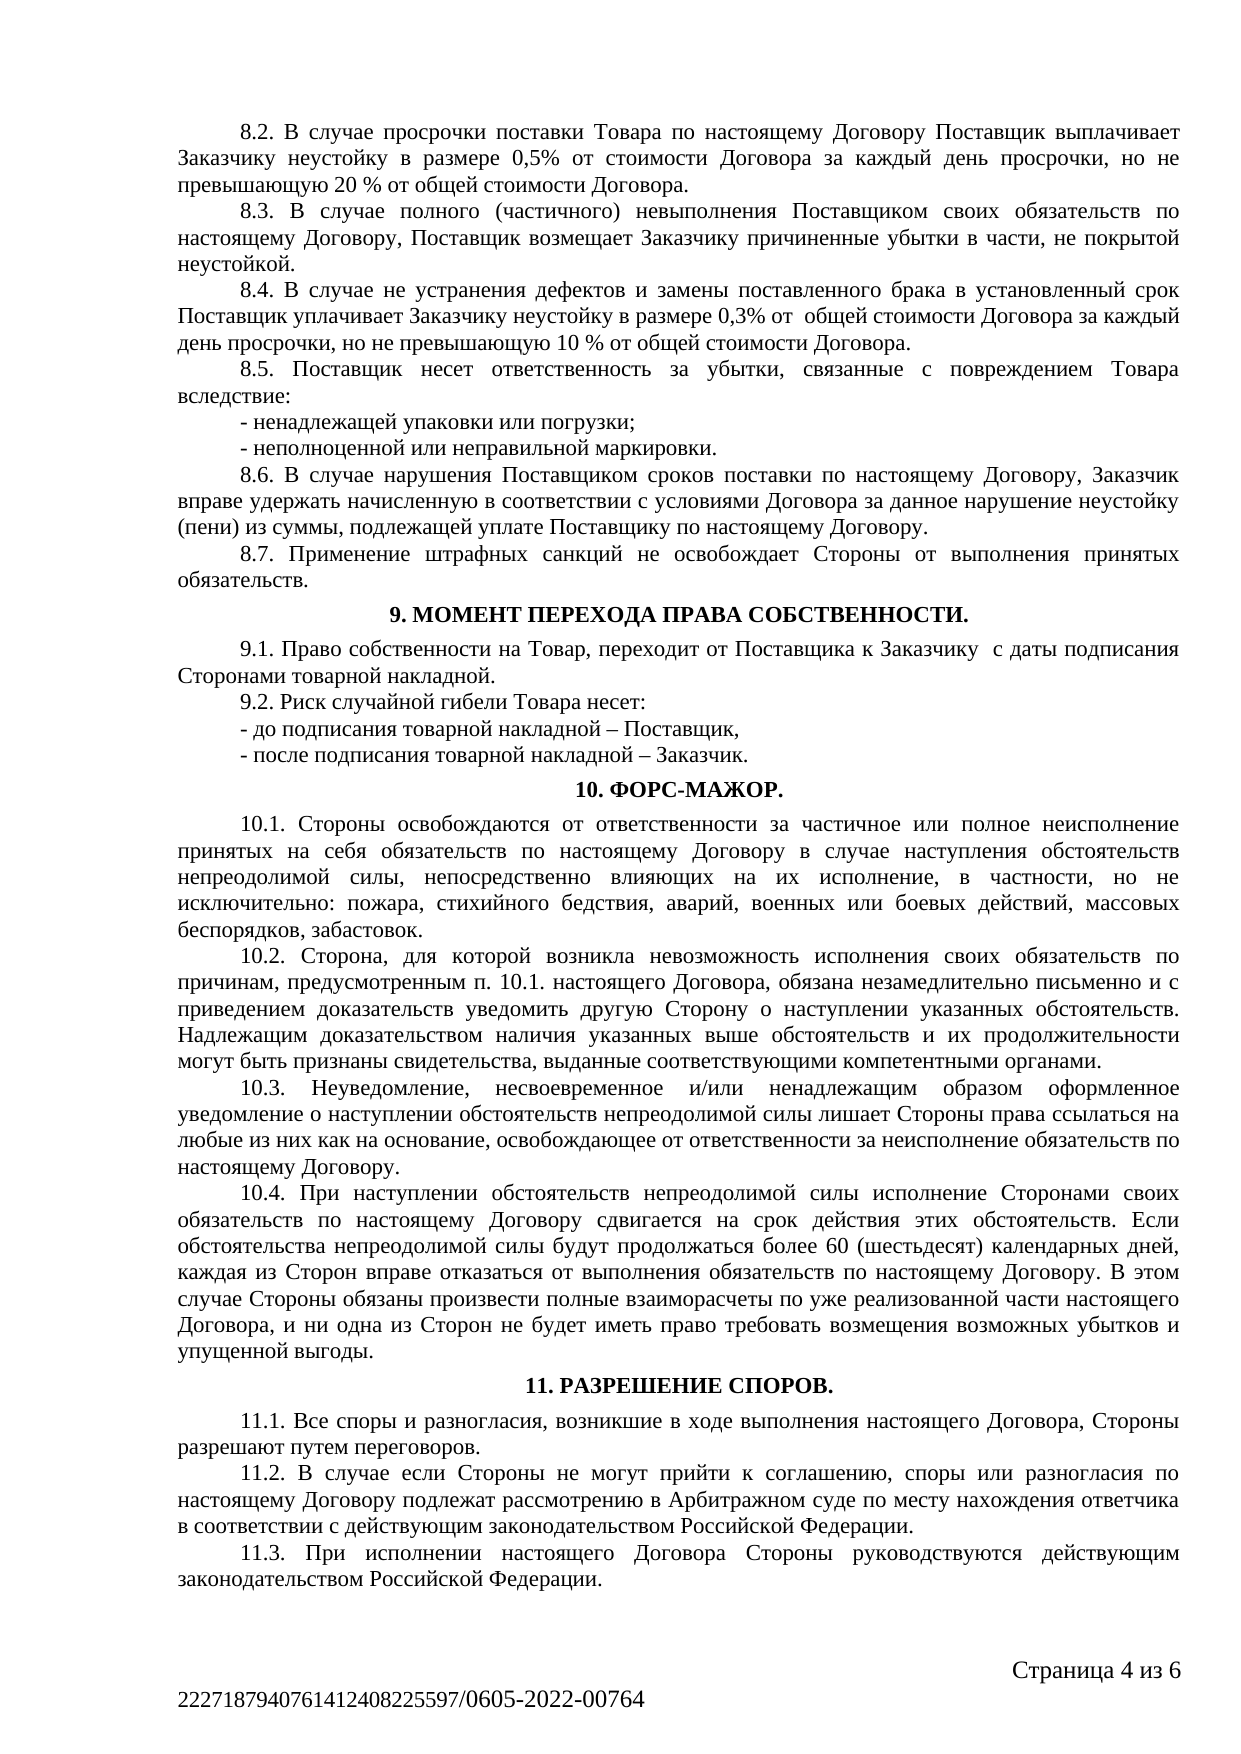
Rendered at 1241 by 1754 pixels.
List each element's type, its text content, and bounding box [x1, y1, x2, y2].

text - до подписания товарной накладной – Поставщик, [177, 714, 1181, 741]
text 9. МОМЕНТ ПЕРЕХОДА ПРАВА СОБСТВЕННОСТИ. [177, 601, 1181, 627]
text 11.3. При исполнении настоящего Договора Стороны руководствуются действующим законодательством Российской Федерации. [177, 1538, 1181, 1591]
text 11. РАЗРЕШЕНИЕ СПОРОВ. [177, 1372, 1181, 1398]
text 8.2. В случае просрочки поставки Товара по настоящему Договору Поставщик выплачивает Заказчику неустойку в размере 0,5% от стоимости Договора за каждый день просрочки, но не превышающую 20 % от общей стоимости Договора. [177, 118, 1181, 197]
text 10. ФОРС-МАЖОР. [177, 776, 1181, 802]
text 8.4. В случае не устранения дефектов и замены поставленного брака в установленный срок Поставщик уплачивает Заказчику неустойку в размере 0,3% от общей стоимости Договора за каждый день просрочки, но не превышающую 10 % от общей стоимости Договора. [177, 276, 1181, 355]
text 10.2. Сторона, для которой возникла невозможность исполнения своих обязательств по причинам, предусмотренным п. 10.1. настоящего Договора, обязана незамедлительно письменно и с приведением доказательств уведомить другую Сторону о наступлении указанных обстоятельств. Надлежащим доказательством наличия указанных выше обстоятельств и их продолжительности могут быть признаны свидетельства, выданные соответствующими компетентными органами. [177, 942, 1181, 1074]
text 8.3. В случае полного (частичного) невыполнения Поставщиком своих обязательств по настоящему Договору, Поставщик возмещает Заказчику причиненные убытки в части, не покрытой неустойкой. [177, 197, 1181, 276]
text 10.4. При наступлении обстоятельств непреодолимой силы исполнение Сторонами своих обязательств по настоящему Договору сдвигается на срок действия этих обстоятельств. Если обстоятельства непреодолимой силы будут продолжаться более 60 (шестьдесят) календарных дней, каждая из Сторон вправе отказаться от выполнения обязательств по настоящему Договору. В этом случае Стороны обязаны произвести полные взаиморасчеты по уже реализованной части настоящего Договора, и ни одна из Сторон не будет иметь право требовать возмещения возможных убытков и упущенной выгоды. [177, 1179, 1181, 1364]
text - ненадлежащей упаковки или погрузки; [177, 408, 1181, 434]
text - неполноценной или неправильной маркировки. [177, 434, 1181, 461]
text 11.2. В случае если Стороны не могут прийти к соглашению, споры или разногласия по настоящему Договору подлежат рассмотрению в Арбитражном суде по месту нахождения ответчика в соответствии с действующим законодательством Российской Федерации. [177, 1459, 1181, 1538]
text 10.3. Неуведомление, несвоевременное и/или ненадлежащим образом оформленное уведомление о наступлении обстоятельств непреодолимой силы лишает Стороны права ссылаться на любые из них как на основание, освобождающее от ответственности за неисполнение обязательств по настоящему Договору. [177, 1074, 1181, 1179]
text 8.6. В случае нарушения Поставщиком сроков поставки по настоящему Договору, Заказчик вправе удержать начисленную в соответствии с условиями Договора за данное нарушение неустойку (пени) из суммы, подлежащей уплате Поставщику по настоящему Договору. [177, 461, 1181, 540]
text 9.2. Риск случайной гибели Товара несет: [177, 688, 1181, 714]
text 8.7. Применение штрафных санкций не освобождает Стороны от выполнения принятых обязательств. [177, 540, 1181, 592]
text 9.1. Право собственности на Товар, переходит от Поставщика к Заказчику с даты подписания Сторонами товарной накладной. [177, 636, 1181, 688]
text 8.5. Поставщик несет ответственность за убытки, связанные с повреждением Товара вследствие: [177, 355, 1181, 408]
text 11.1. Все споры и разногласия, возникшие в ходе выполнения настоящего Договора, Стороны разрешают путем переговоров. [177, 1407, 1181, 1459]
text 10.1. Стороны освобождаются от ответственности за частичное или полное неисполнение принятых на себя обязательств по настоящему Договору в случае наступления обстоятельств непреодолимой силы, непосредственно влияющих на их исполнение, в частности, но не исключительно: пожара, стихийного бедствия, аварий, военных или боевых действий, массовых беспорядков, забастовок. [177, 810, 1181, 942]
text - после подписания товарной накладной – Заказчик. [177, 741, 1181, 767]
